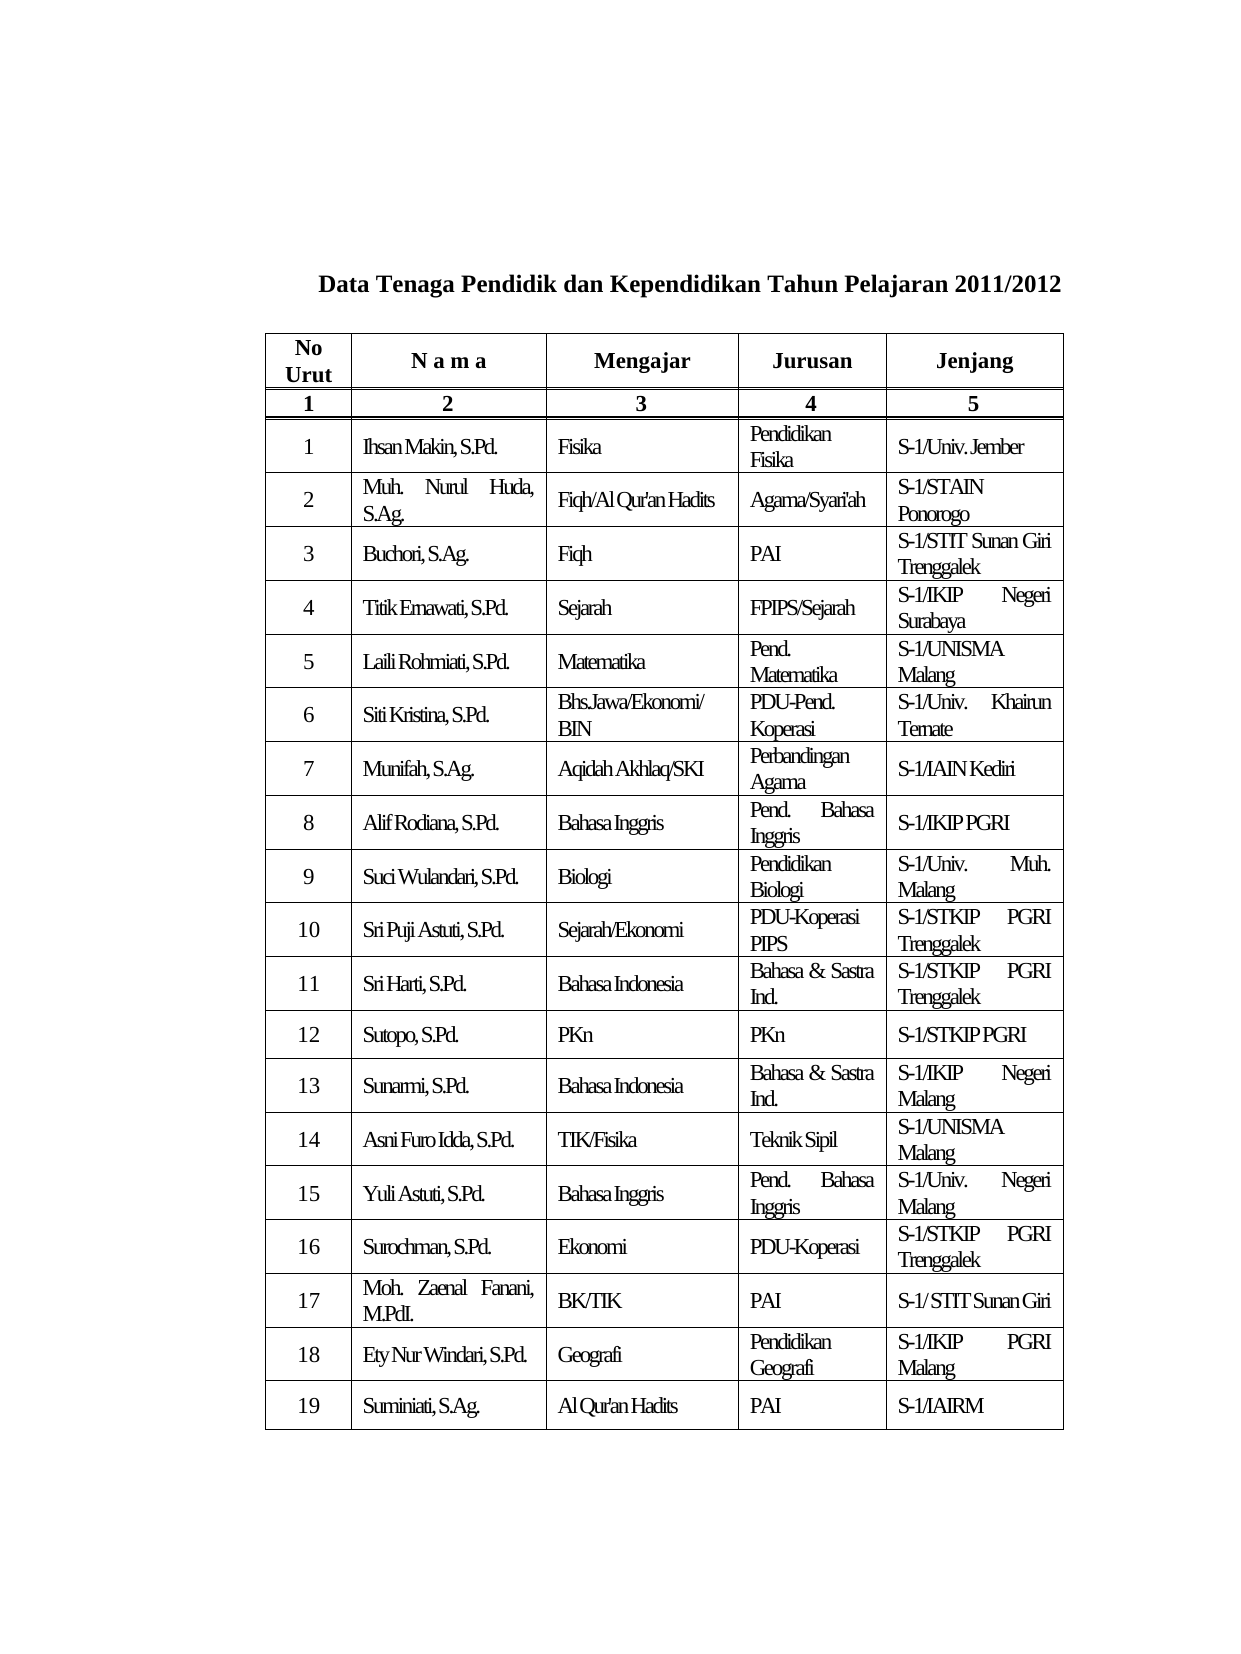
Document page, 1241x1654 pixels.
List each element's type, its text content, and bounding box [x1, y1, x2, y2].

table_cell 4 [266, 581, 351, 633]
table_cell PDU-Koperasi PIPS [739, 903, 886, 956]
table_cell S-1/IKIP PGRI Malang [887, 1328, 1063, 1380]
table_cell PAI [739, 1381, 886, 1428]
table_cell Suci Wulandari, S.Pd. [352, 850, 546, 902]
table_cell Pend. Matematika [739, 635, 886, 687]
table_cell S-1/STKIP PGRI Trenggalek [887, 1220, 1063, 1273]
table_cell Pendidikan Biologi [739, 850, 886, 902]
table_cell PKn [547, 1011, 738, 1058]
table_cell Pendidikan Fisika [739, 420, 886, 472]
table_cell 1 [266, 390, 351, 416]
table_cell S-1/IAIRM [887, 1381, 1063, 1428]
table_cell Munifah, S.Ag. [352, 742, 546, 795]
table_cell 3 [547, 390, 738, 416]
table_cell Fisika [547, 420, 738, 472]
table_cell Fiqh [547, 527, 738, 580]
table_cell 12 [266, 1011, 351, 1058]
table_cell S-1/IKIP Negeri Malang [887, 1059, 1063, 1112]
table_cell Asni Furo Idda, S.Pd. [352, 1113, 546, 1165]
table_cell S-1/STAIN Ponorogo [887, 473, 1063, 526]
table_cell S-1/IAIN Kediri [887, 742, 1063, 795]
table_cell 7 [266, 742, 351, 795]
table_cell S-1/STIT Sunan Giri Trenggalek [887, 527, 1063, 580]
table_cell PDU-Pend. Koperasi [739, 688, 886, 741]
table_cell PKn [739, 1011, 886, 1058]
table_header Mengajar [547, 334, 738, 387]
table_cell Pend. Bahasa Inggris [739, 796, 886, 848]
table_cell 3 [266, 527, 351, 580]
table_cell Alif Rodiana, S.Pd. [352, 796, 546, 848]
table_cell Teknik Sipil [739, 1113, 886, 1165]
table_cell Ety Nur Windari, S.Pd. [352, 1328, 546, 1380]
table_cell Sejarah/Ekonomi [547, 903, 738, 956]
table_cell Bahasa Inggris [547, 796, 738, 848]
table_cell Al Qur'an Hadits [547, 1381, 738, 1428]
table_cell PAI [739, 1274, 886, 1327]
table_cell Sejarah [547, 581, 738, 633]
table_cell Titik Ernawati, S.Pd. [352, 581, 546, 633]
table_cell Bahasa Indonesia [547, 1059, 738, 1112]
table_cell Sri Puji Astuti, S.Pd. [352, 903, 546, 956]
table_header Jenjang [887, 334, 1063, 387]
table_cell 6 [266, 688, 351, 741]
table_cell Pendidikan Geografi [739, 1328, 886, 1380]
table_cell 4 [739, 390, 886, 416]
table_cell S-1/STKIP PGRI [887, 1011, 1063, 1058]
table_cell Perbandingan Agama [739, 742, 886, 795]
list Data Tenaga Pendidik dan Kependidikan Tahun Pelajaran 2011/2012 [318, 269, 1063, 298]
table_cell 2 [266, 473, 351, 526]
table_cell 16 [266, 1220, 351, 1273]
table_cell Bhs.Jawa/Ekonomi/ BIN [547, 688, 738, 741]
table_cell 19 [266, 1381, 351, 1428]
table_cell S-1/Univ. Muh. Malang [887, 850, 1063, 902]
table_cell PAI [739, 527, 886, 580]
table_header No Urut [266, 334, 351, 387]
table_cell Moh. Zaenal Fanani, M.PdI. [352, 1274, 546, 1327]
table_cell Biologi [547, 850, 738, 902]
table_cell S-1/UNISMA Malang [887, 1113, 1063, 1165]
table_cell 17 [266, 1274, 351, 1327]
table_cell S-1/STKIP PGRI Trenggalek [887, 903, 1063, 956]
table_cell Ekonomi [547, 1220, 738, 1273]
table_cell Bahasa & Sastra Ind. [739, 1059, 886, 1112]
table_cell Sri Harti, S.Pd. [352, 957, 546, 1010]
table_header Jurusan [739, 334, 886, 387]
table_cell Sutopo, S.Pd. [352, 1011, 546, 1058]
table_cell Sunarmi, S.Pd. [352, 1059, 546, 1112]
table_cell TIK/Fisika [547, 1113, 738, 1165]
table_cell Siti Kristina, S.Pd. [352, 688, 546, 741]
table_cell Ihsan Makin, S.Pd. [352, 420, 546, 472]
table_cell PDU-Koperasi [739, 1220, 886, 1273]
table_cell Buchori, S.Ag. [352, 527, 546, 580]
table_cell 10 [266, 903, 351, 956]
table_cell Bahasa Inggris [547, 1166, 738, 1219]
table_cell 14 [266, 1113, 351, 1165]
table_cell 15 [266, 1166, 351, 1219]
table_cell Muh. Nurul Huda, S.Ag. [352, 473, 546, 526]
table_cell 8 [266, 796, 351, 848]
table_cell Bahasa & Sastra Ind. [739, 957, 886, 1010]
table_cell S-1/Univ. Negeri Malang [887, 1166, 1063, 1219]
table_cell Bahasa Indonesia [547, 957, 738, 1010]
table_cell Surochman, S.Pd. [352, 1220, 546, 1273]
table_cell 9 [266, 850, 351, 902]
table_cell Geografi [547, 1328, 738, 1380]
table_cell 1 [266, 420, 351, 472]
table_cell Yuli Astuti, S.Pd. [352, 1166, 546, 1219]
table_cell 5 [266, 635, 351, 687]
table_cell BK/TIK [547, 1274, 738, 1327]
table_cell S-1/Univ. Jember [887, 420, 1063, 472]
table_cell Agama/Syari'ah [739, 473, 886, 526]
table_cell S-1/UNISMA Malang [887, 635, 1063, 687]
table_cell 11 [266, 957, 351, 1010]
table_cell S-1/IKIP Negeri Surabaya [887, 581, 1063, 633]
table_cell Aqidah Akhlaq/SKI [547, 742, 738, 795]
table_cell 13 [266, 1059, 351, 1112]
table_cell Fiqh/Al Qur'an Hadits [547, 473, 738, 526]
table_header N a m a [352, 334, 546, 387]
table_cell Pend. Bahasa Inggris [739, 1166, 886, 1219]
table_cell Suminiati, S.Ag. [352, 1381, 546, 1428]
table_cell S-1/IKIP PGRI [887, 796, 1063, 848]
table_cell S-1/Univ. Khairun Ternate [887, 688, 1063, 741]
table_cell S-1/STKIP PGRI Trenggalek [887, 957, 1063, 1010]
table_cell Matematika [547, 635, 738, 687]
table_cell 5 [887, 390, 1063, 416]
table_cell 2 [352, 390, 546, 416]
table_cell FPIPS/Sejarah [739, 581, 886, 633]
table_cell S-1/ STIT Sunan Giri [887, 1274, 1063, 1327]
table_cell 18 [266, 1328, 351, 1380]
table_cell Laili Rohmiati, S.Pd. [352, 635, 546, 687]
